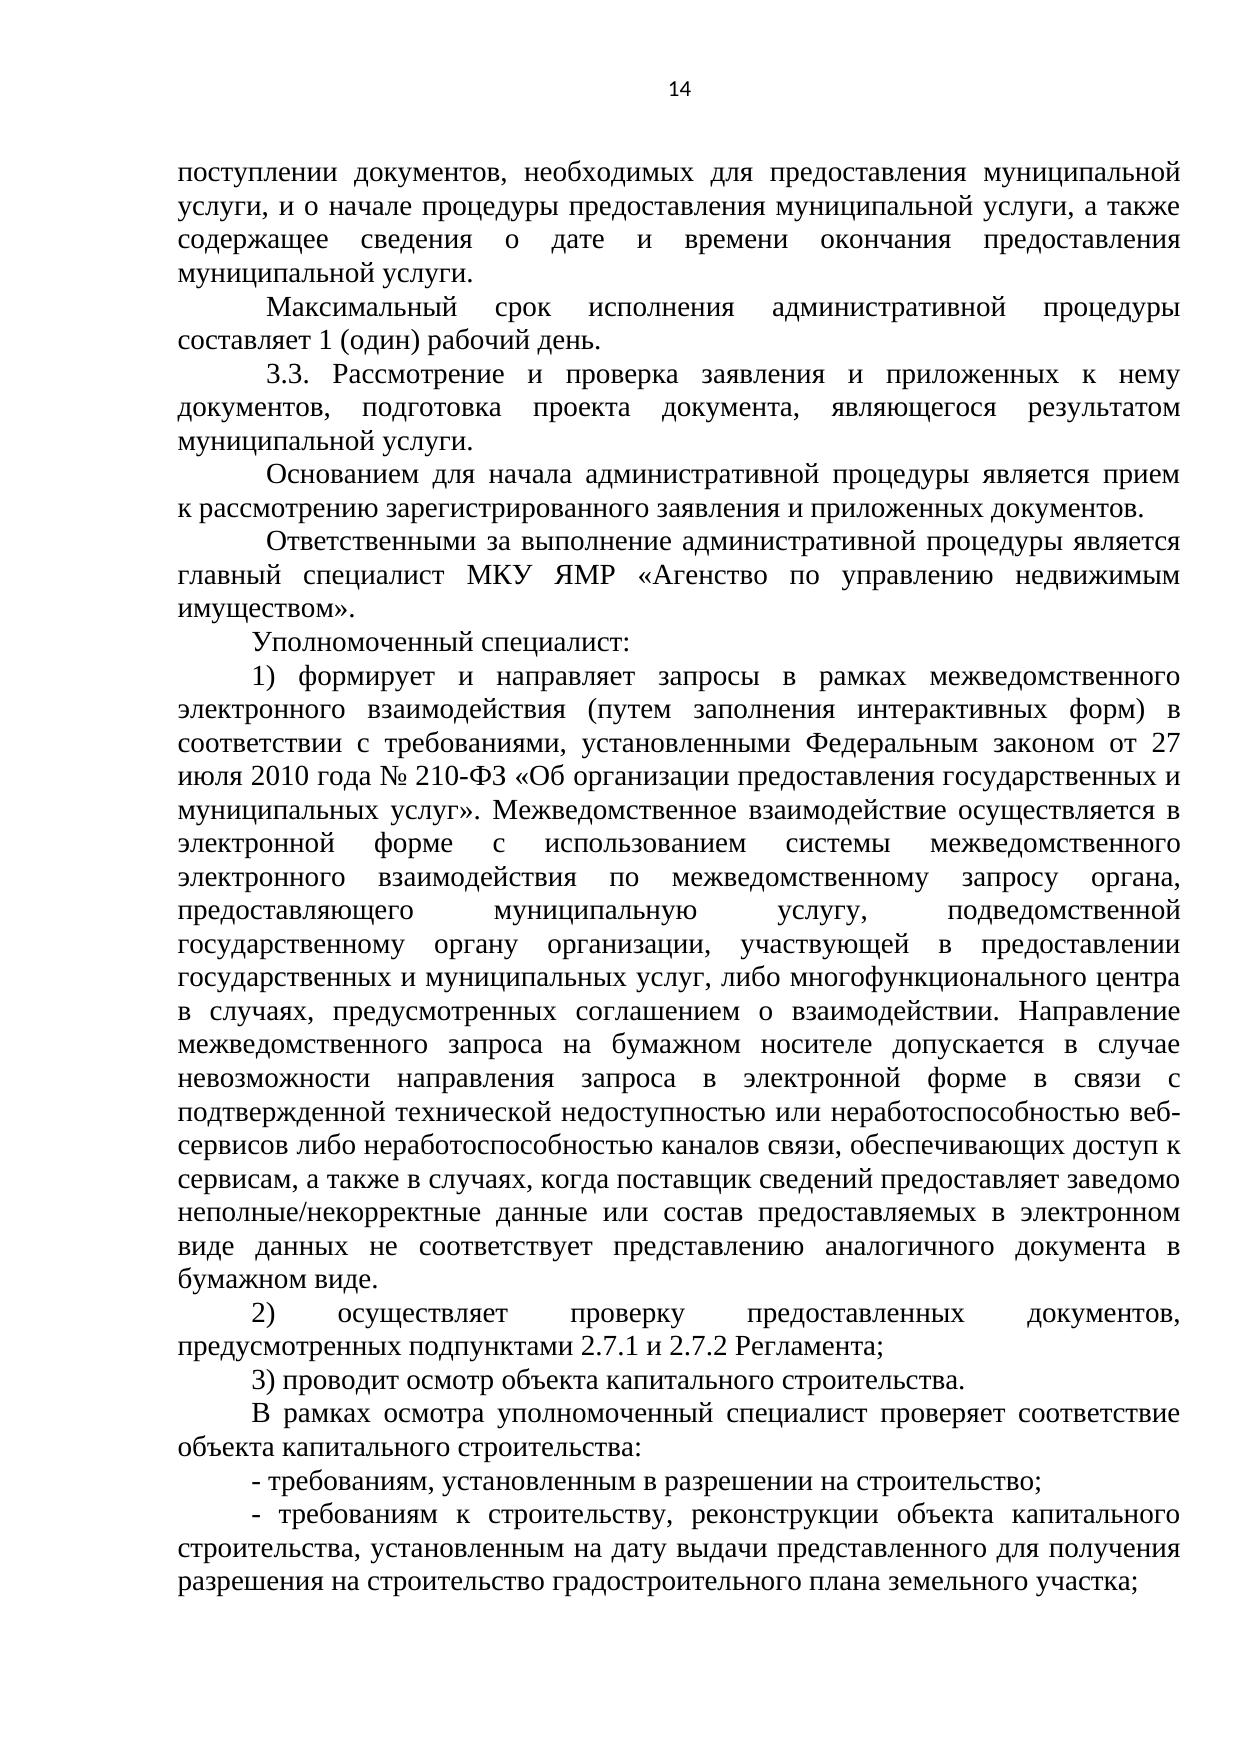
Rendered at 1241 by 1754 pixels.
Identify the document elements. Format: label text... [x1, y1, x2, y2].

text Ответственными за выполнение административной процедуры является главный специалист МКУ ЯМР «Агенство по управлению недвижимым имуществом». [177, 523, 1181, 624]
text 3) проводит осмотр объекта капитального строительства. [177, 1362, 1181, 1396]
text 1) формирует и направляет запросы в рамках межведомственного электронного взаимодействия (путем заполнения интерактивных форм) в соответствии с требованиями, установленными Федеральным законом от 27 июля 2010 года № 210-ФЗ «Об организации предоставления государственных и муниципальных услуг». Межведомственное взаимодействие осуществляется в электронной форме с использованием системы межведомственного электронного взаимодействия по межведомственному запросу органа, предоставляющего муниципальную услугу, подведомственной государственному органу организации, участвующей в предоставлении государственных и муниципальных услуг, либо многофункционального центра в случаях, предусмотренных соглашением о взаимодействии. Направление межведомственного запроса на бумажном носителе допускается в случае невозможности направления запроса в электронной форме в связи с подтвержденной технической недоступностью или неработоспособностью веб-сервисов либо неработоспособностью каналов связи, обеспечивающих доступ к сервисам, а также в случаях, когда поставщик сведений предоставляет заведомо неполные/некорректные данные или состав предоставляемых в электронном виде данных не соответствует представлению аналогичного документа в бумажном виде. [177, 658, 1181, 1295]
text Основанием для начала административной процедуры является прием к рассмотрению зарегистрированного заявления и приложенных документов. [177, 456, 1181, 523]
text 2) осуществляет проверку предоставленных документов, предусмотренных подпунктами 2.7.1 и 2.7.2 Регламента; [177, 1295, 1181, 1362]
text 3.3. Рассмотрение и проверка заявления и приложенных к нему документов, подготовка проекта документа, являющегося результатом муниципальной услуги. [177, 356, 1181, 456]
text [177, 154, 1181, 289]
text - требованиям, установленным в разрешении на строительство; [177, 1463, 1181, 1496]
text В рамках осмотра уполномоченный специалист проверяет соответствие объекта капитального строительства: [177, 1396, 1181, 1463]
text Максимальный срок исполнения административной процедуры составляет 1 (один) рабочий день. [177, 289, 1181, 356]
text Уполномоченный специалист: [177, 624, 1181, 658]
text - требованиям к строительству, реконструкции объекта капитального строительства, установленным на дату выдачи представленного для получения разрешения на строительство градостроительного плана земельного участка; [177, 1496, 1181, 1597]
